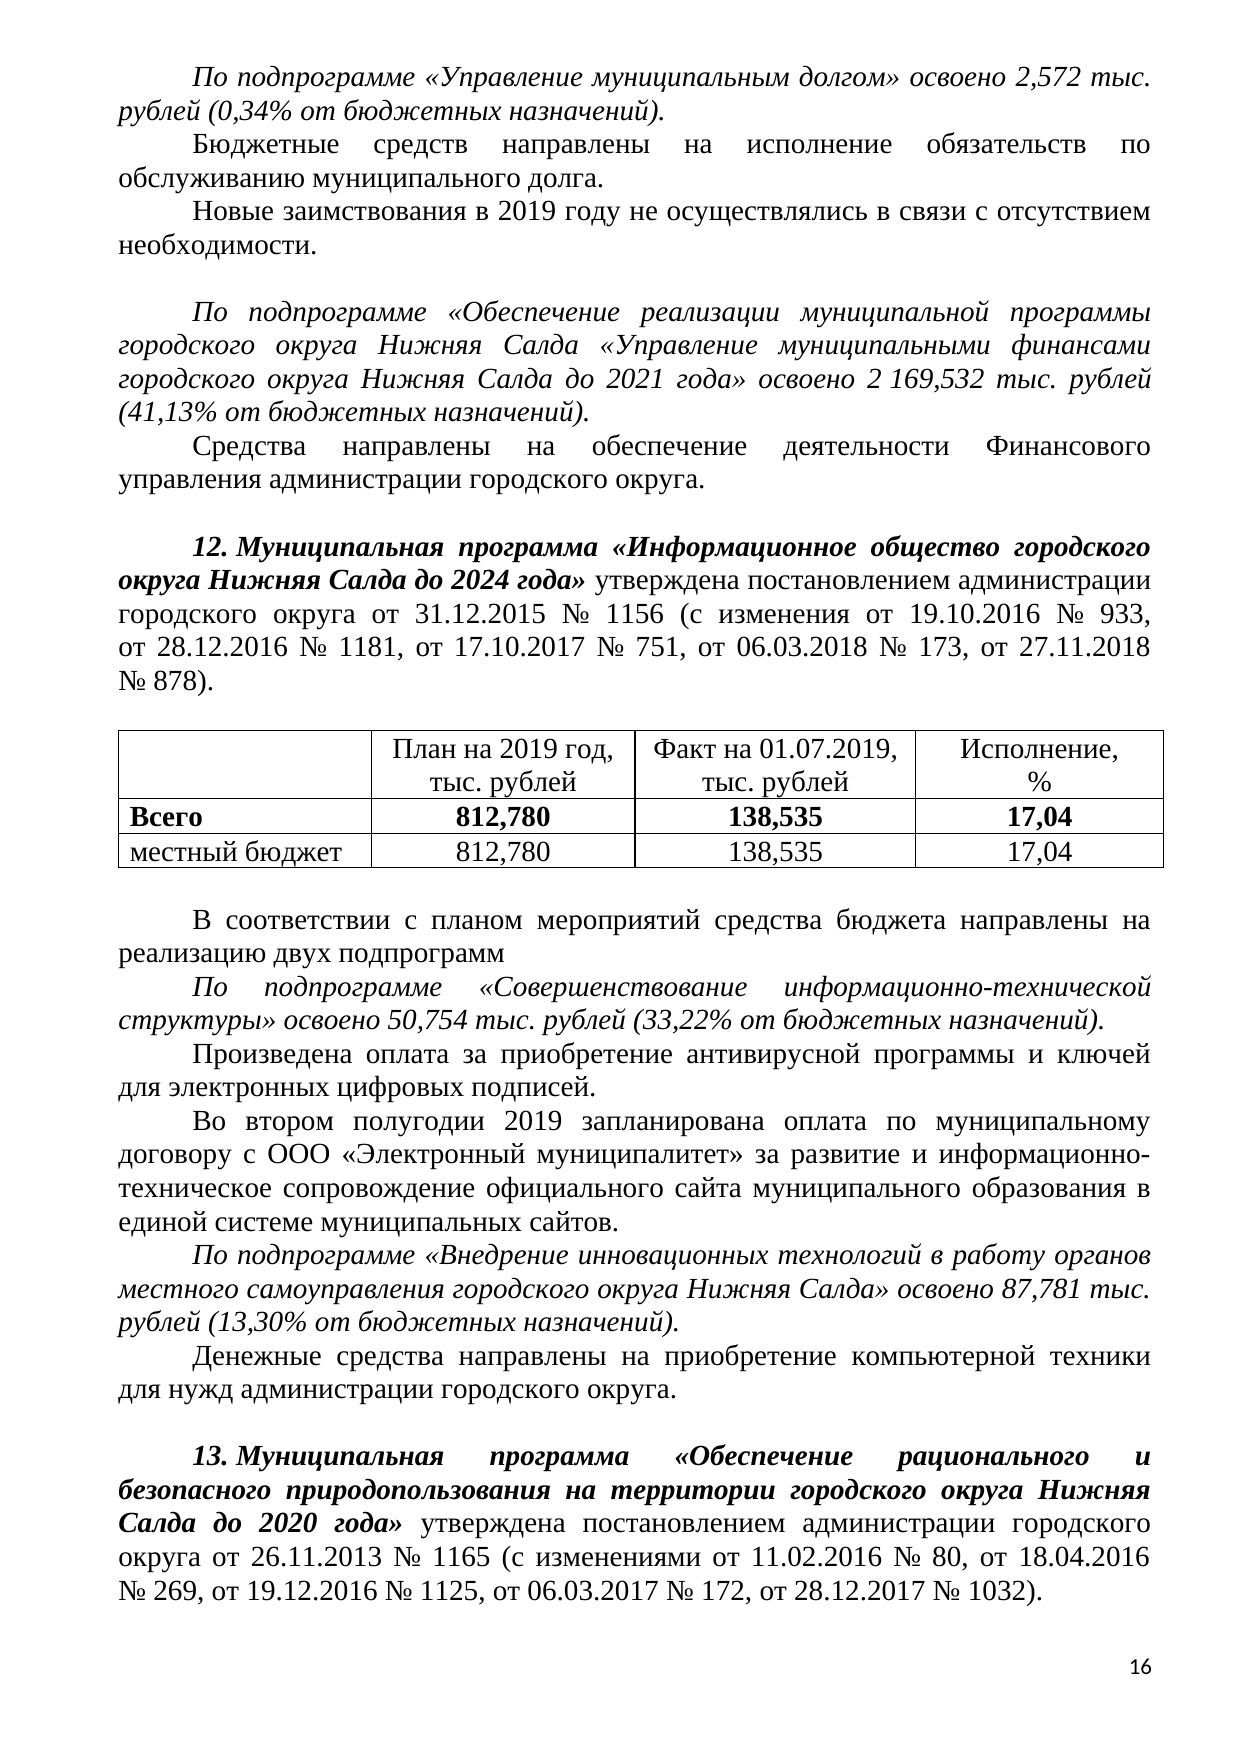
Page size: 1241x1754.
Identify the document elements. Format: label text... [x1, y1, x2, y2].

table_cell 812,780 [372, 834, 634, 867]
table_cell местный бюджет [119, 834, 371, 867]
table_header Факт на 01.07.2019, тыс. рублей [636, 731, 915, 798]
table_header План на 2019 год, тыс. рублей [372, 731, 634, 798]
text Денежные средства направлены на приобретение компьютерной техники для нужд администрации городского округа. [118, 1338, 1152, 1405]
text Бюджетные средств направлены на исполнение обязательств по обслуживанию муниципального долга. [118, 126, 1152, 193]
table_cell 812,780 [372, 799, 634, 833]
text Новые заимствования в 2019 году не осуществлялись в связи с отсутствием необходимости. [118, 193, 1152, 260]
table_cell 138,535 [636, 799, 915, 833]
table_cell 17,04 [916, 834, 1163, 867]
text По подпрограмме «Совершенствование информационно-технической структуры» освоено 50,754 тыс. рублей (33,22% от бюджетных назначений). [118, 969, 1152, 1036]
table_cell 17,04 [916, 799, 1163, 833]
list Муниципальная программа «Обеспечение рационального и безопасного природопользования на территории городского округа Нижняя Салда до 2020 года» утверждена постановлением администрации городского округа от 26.11.2013 № 1165 (с изменениями от 11.02.2016 № 80, от 18.04.2016 № 269, от 19.12.2016 № 1125, от 06.03.2017 № 172, от 28.12.2017 № 1032). [118, 1438, 1152, 1606]
text По подпрограмме «Управление муниципальным долгом» освоено 2,572 тыс. рублей (0,34% от бюджетных назначений). [118, 59, 1152, 126]
table_header Исполнение, % [916, 731, 1163, 798]
text В соответствии с планом мероприятий средства бюджета направлены на реализацию двух подпрограмм [118, 902, 1152, 969]
list Муниципальная программа «Информационное общество городского округа Нижняя Салда до 2024 года» утверждена постановлением администрации городского округа от 31.12.2015 № 1156 (с изменения от 19.10.2016 № 933, от 28.12.2016 № 1181, от 17.10.2017 № 751, от 06.03.2018 № 173, от 27.11.2018 № 878). [118, 529, 1152, 696]
text По подпрограмме «Обеспечение реализации муниципальной программы городского округа Нижняя Салда «Управление муниципальными финансами городского округа Нижняя Салда до 2021 года» освоено 2 169,532 тыс. рублей (41,13% от бюджетных назначений). [118, 294, 1152, 428]
table_cell 138,535 [636, 834, 915, 867]
table_header [119, 731, 371, 798]
text Средства направлены на обеспечение деятельности Финансового управления администрации городского округа. [118, 428, 1152, 495]
text Во втором полугодии 2019 запланирована оплата по муниципальному договору с ООО «Электронный муниципалитет» за развитие и информационно-техническое сопровождение официального сайта муниципального образования в единой системе муниципальных сайтов. [118, 1103, 1152, 1237]
text По подпрограмме «Внедрение инновационных технологий в работу органов местного самоуправления городского округа Нижняя Салда» освоено 87,781 тыс. рублей (13,30% от бюджетных назначений). [118, 1237, 1152, 1338]
text Произведена оплата за приобретение антивирусной программы и ключей для электронных цифровых подписей. [118, 1036, 1152, 1103]
table_cell Всего [119, 799, 371, 833]
